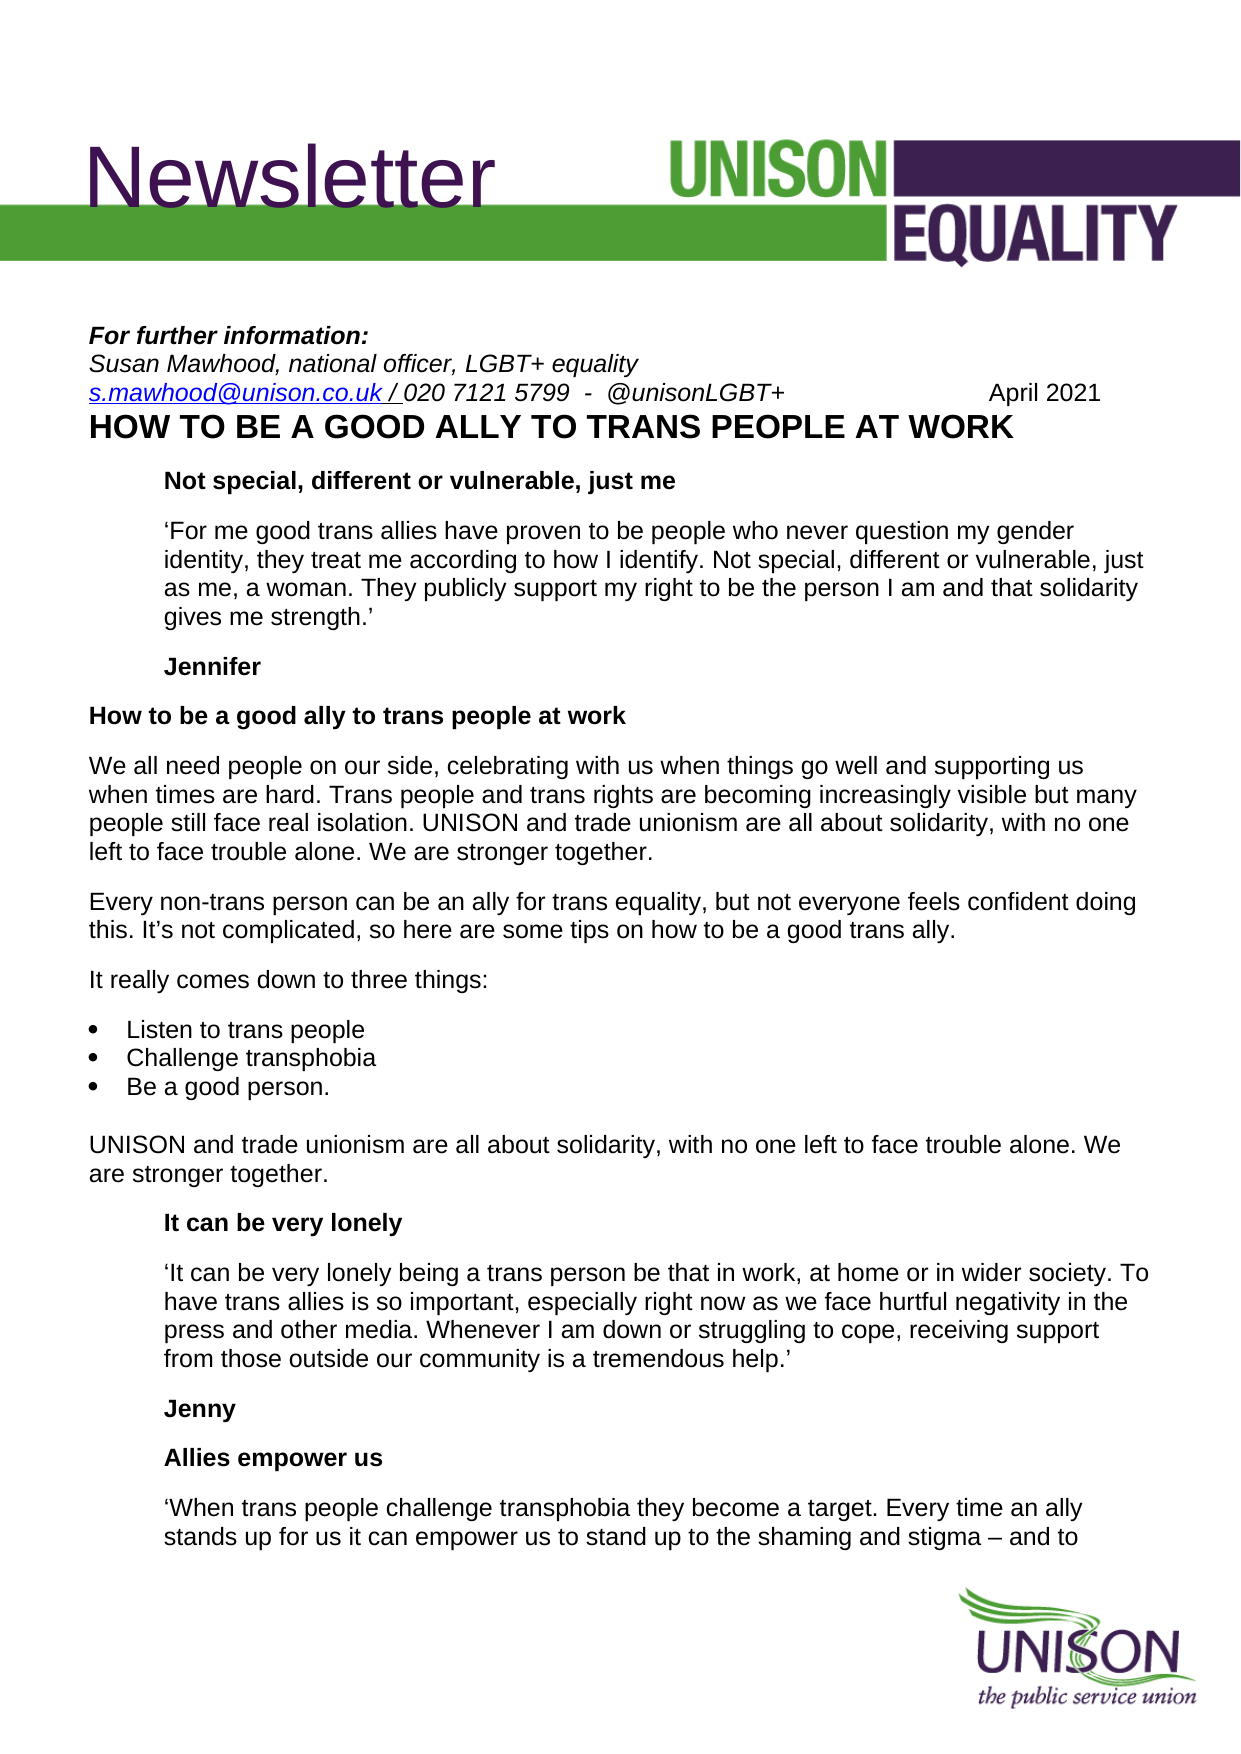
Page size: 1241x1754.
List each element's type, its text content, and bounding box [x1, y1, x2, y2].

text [164, 1493, 1152, 1550]
text ‘For me good trans allies have proven to be people who never question my gender identity, they treat me according to how I identify. Not special, different or vulnerable, just as me, a woman. They publicly support my right to be the person I am and that solidarity gives me strength.’ [164, 516, 1152, 631]
list Listen to trans people [89, 1014, 1152, 1043]
text Susan Mawhood, national officer, LGBT+ equality [89, 349, 1152, 378]
text s.mawhood@unison.co.uk / 020 7121 5799 - @unisonLGBT+ April 2021 [89, 378, 1152, 407]
text How to be a good ally to trans people at work [89, 701, 1152, 730]
list Be a good person. [89, 1072, 1152, 1101]
text HOW TO BE A GOOD ALLY TO TRANS PEOPLE AT WORK [89, 407, 1152, 445]
picture [0, 0, 1241, 1754]
text We all need people on our side, celebrating with us when things go well and supporting us when times are hard. Trans people and trans rights are becoming increasingly visible but many people still face real isolation. UNISON and trade unionism are all about solidarity, with no one left to face trouble alone. We are stronger together. [89, 751, 1152, 866]
text Allies empower us [164, 1443, 1152, 1472]
text Jenny [164, 1394, 1152, 1422]
text Jennifer [164, 652, 1152, 680]
text Every non-trans person can be an ally for trans equality, but not everyone feels confident doing this. It’s not complicated, so here are some tips on how to be a good trans ally. [89, 887, 1152, 944]
text It really comes down to three things: [89, 965, 1152, 994]
text For further information: [89, 321, 1152, 349]
text UNISON and trade unionism are all about solidarity, with no one left to face trouble alone. We are stronger together. [89, 1130, 1152, 1187]
text It can be very lonely [164, 1208, 1152, 1237]
text ‘It can be very lonely being a trans person be that in work, at home or in wider society. To have trans allies is so important, especially right now as we face hurtful negativity in the press and other media. Whenever I am down or struggling to cope, receiving support from those outside our community is a tremendous help.’ [164, 1258, 1152, 1373]
list Challenge transphobia [89, 1043, 1152, 1072]
text Not special, different or vulnerable, just me [164, 466, 1152, 495]
